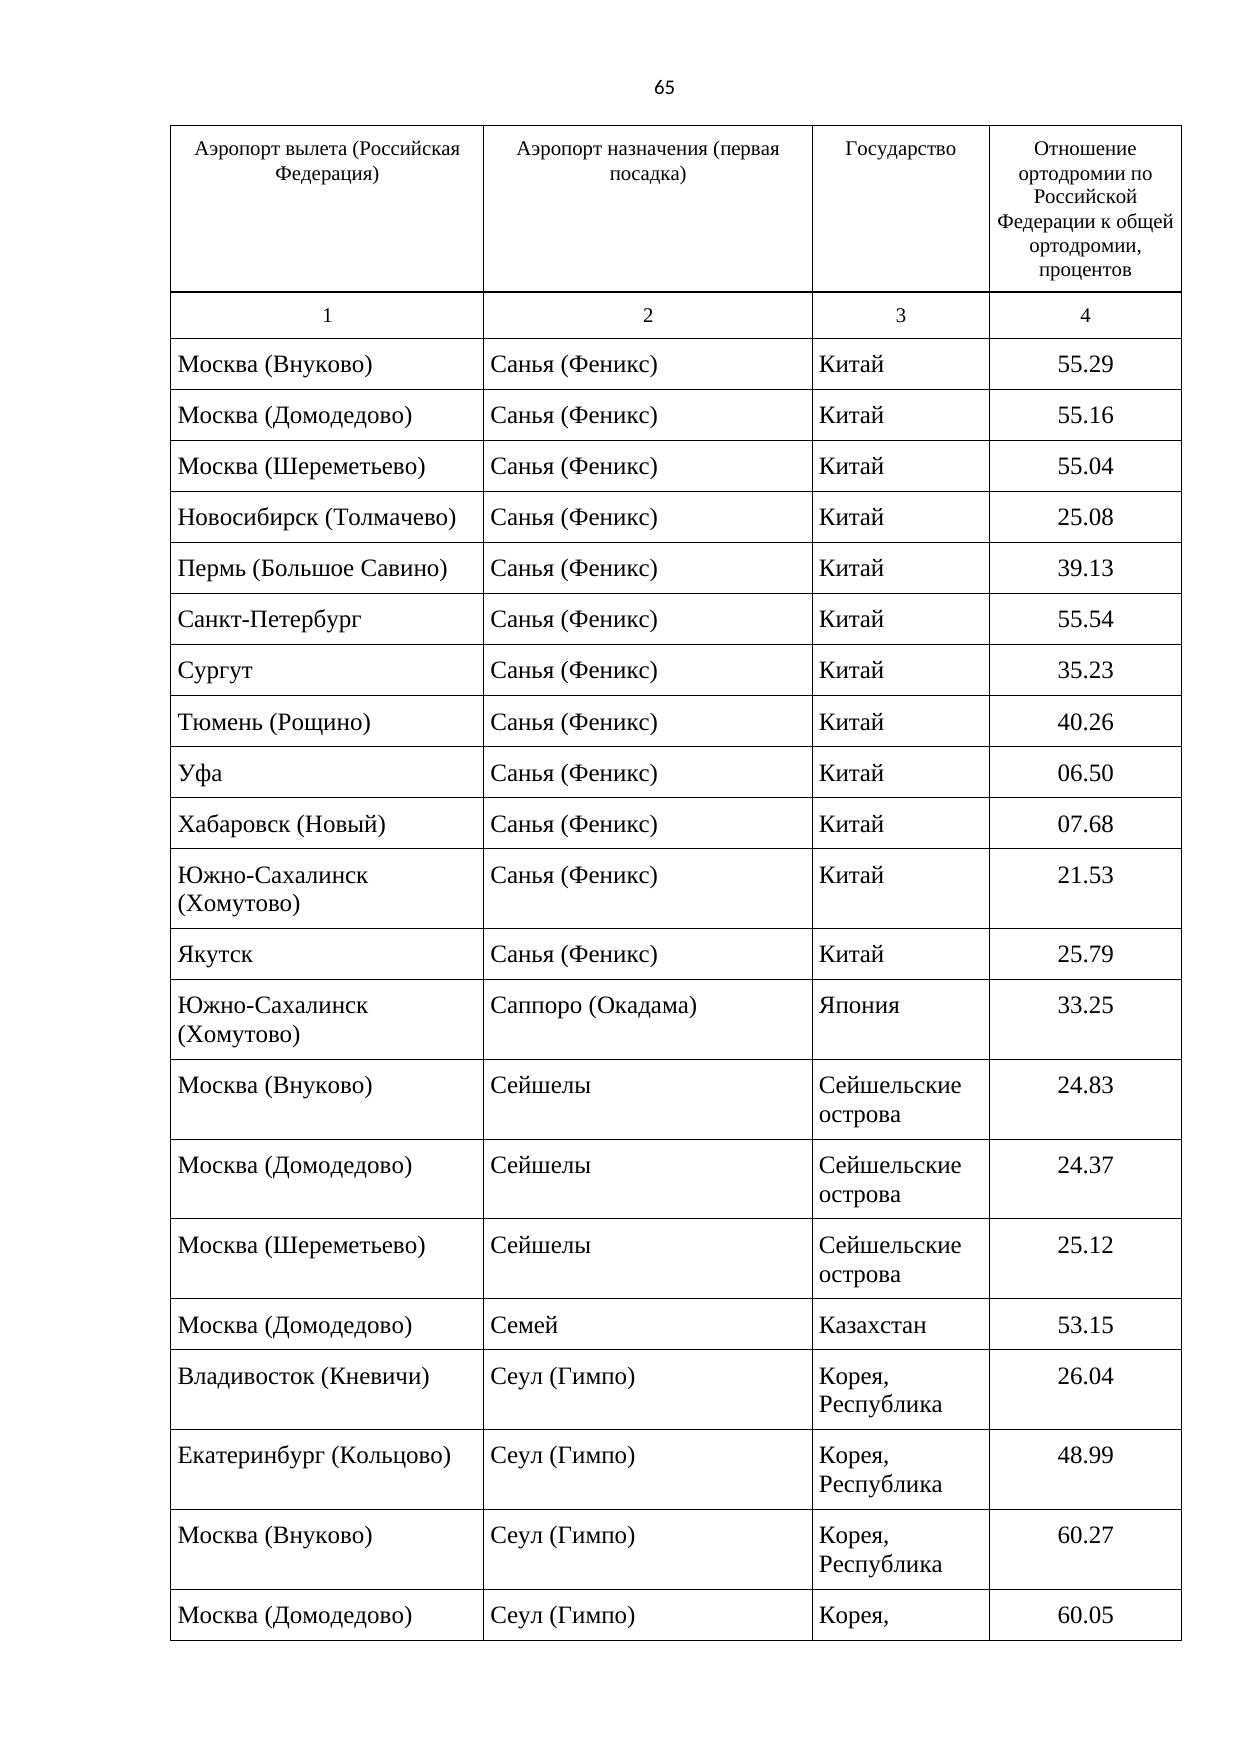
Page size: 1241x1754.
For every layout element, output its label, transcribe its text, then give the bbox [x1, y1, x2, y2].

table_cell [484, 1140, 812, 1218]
table_header Аэропорт назначения (первая посадка) [484, 126, 812, 291]
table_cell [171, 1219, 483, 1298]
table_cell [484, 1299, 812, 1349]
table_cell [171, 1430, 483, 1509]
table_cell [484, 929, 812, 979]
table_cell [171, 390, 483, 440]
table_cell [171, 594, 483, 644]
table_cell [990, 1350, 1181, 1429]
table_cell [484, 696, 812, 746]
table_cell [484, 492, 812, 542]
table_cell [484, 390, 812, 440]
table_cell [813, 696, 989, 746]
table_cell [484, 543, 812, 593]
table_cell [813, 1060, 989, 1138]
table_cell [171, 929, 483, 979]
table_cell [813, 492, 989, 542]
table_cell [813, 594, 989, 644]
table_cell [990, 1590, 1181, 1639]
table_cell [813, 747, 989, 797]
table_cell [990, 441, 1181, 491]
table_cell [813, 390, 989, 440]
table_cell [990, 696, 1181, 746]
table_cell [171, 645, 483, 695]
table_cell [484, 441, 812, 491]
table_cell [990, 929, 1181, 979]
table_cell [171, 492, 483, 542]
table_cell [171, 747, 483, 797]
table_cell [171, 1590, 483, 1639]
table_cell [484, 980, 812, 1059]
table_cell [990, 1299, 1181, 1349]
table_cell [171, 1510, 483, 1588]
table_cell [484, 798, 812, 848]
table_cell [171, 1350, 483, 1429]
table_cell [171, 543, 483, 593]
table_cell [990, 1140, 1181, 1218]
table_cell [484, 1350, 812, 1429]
table_cell 3 [813, 293, 989, 338]
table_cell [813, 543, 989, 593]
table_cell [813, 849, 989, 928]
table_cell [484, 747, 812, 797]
table_header Государство [813, 126, 989, 291]
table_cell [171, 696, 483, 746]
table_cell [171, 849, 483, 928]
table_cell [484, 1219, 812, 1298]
table_cell 2 [484, 293, 812, 338]
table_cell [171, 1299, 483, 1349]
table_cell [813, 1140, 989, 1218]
table_cell 1 [171, 293, 483, 338]
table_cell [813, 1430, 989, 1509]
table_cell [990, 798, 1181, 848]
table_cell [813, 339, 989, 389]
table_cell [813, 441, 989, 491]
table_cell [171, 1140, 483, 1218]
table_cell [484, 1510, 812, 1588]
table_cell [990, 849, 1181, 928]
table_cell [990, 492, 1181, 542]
table_header Аэропорт вылета (Российская Федерация) [171, 126, 483, 291]
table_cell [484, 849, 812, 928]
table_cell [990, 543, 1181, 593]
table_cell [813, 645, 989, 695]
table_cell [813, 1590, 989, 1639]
table_header Отношение ортодромии по Российской Федерации к общей ортодромии, процентов [990, 126, 1181, 291]
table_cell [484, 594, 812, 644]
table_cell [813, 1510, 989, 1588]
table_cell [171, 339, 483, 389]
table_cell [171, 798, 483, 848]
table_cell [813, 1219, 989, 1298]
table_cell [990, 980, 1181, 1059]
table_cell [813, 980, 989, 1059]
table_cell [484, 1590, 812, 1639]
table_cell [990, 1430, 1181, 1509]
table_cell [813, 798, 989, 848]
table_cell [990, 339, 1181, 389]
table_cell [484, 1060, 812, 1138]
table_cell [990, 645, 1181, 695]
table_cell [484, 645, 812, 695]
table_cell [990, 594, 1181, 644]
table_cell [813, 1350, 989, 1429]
table_cell 4 [990, 293, 1181, 338]
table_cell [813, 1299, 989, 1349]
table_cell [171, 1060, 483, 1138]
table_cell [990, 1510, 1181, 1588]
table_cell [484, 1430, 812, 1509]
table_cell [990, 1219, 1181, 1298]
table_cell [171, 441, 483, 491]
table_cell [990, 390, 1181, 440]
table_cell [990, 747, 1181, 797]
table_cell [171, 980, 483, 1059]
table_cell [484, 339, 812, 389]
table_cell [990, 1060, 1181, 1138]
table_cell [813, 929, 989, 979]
